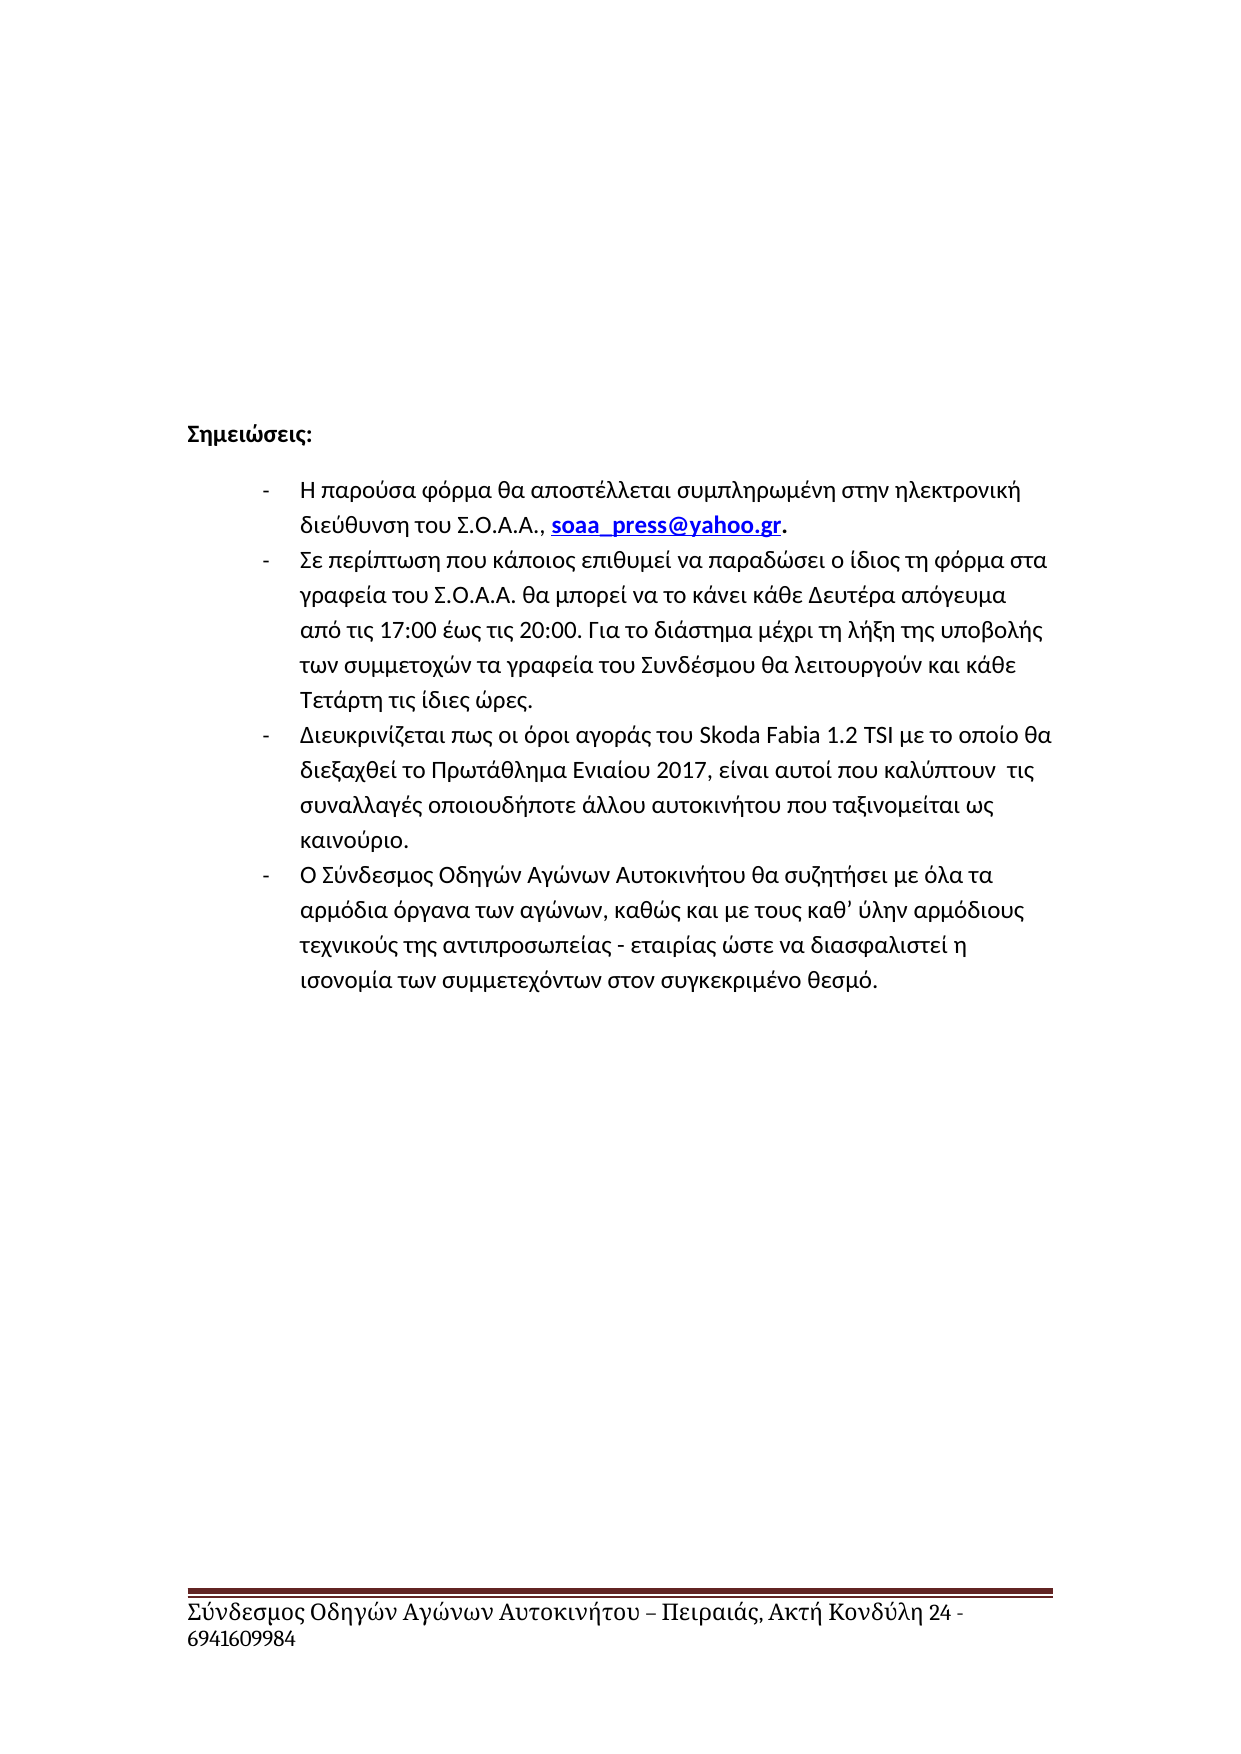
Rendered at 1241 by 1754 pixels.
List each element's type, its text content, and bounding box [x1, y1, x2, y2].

list Διευκρινίζεται πως οι όροι αγοράς του Skoda Fabia 1.2 TSI με το οποίο θα διεξαχθεί το Πρωτάθλημα Ενιαίου 2017, είναι αυτοί που καλύπτουν τις συναλλαγές οποιουδήποτε άλλου αυτοκινήτου που ταξινομείται ως καινούριο. [262, 719, 1053, 854]
list Σε περίπτωση που κάποιος επιθυμεί να παραδώσει ο ίδιος τη φόρμα στα γραφεία του Σ.Ο.Α.Α. θα μπορεί να το κάνει κάθε Δευτέρα απόγευμα από τις 17:00 έως τις 20:00. Για το διάστημα μέχρι τη λήξη της υποβολής των συμμετοχών τα γραφεία του Συνδέσμου θα λειτουργούν και κάθε Τετάρτη τις ίδιες ώρες. [262, 544, 1053, 714]
list Ο Σύνδεσμος Οδηγών Αγώνων Αυτοκινήτου θα συζητήσει με όλα τα αρμόδια όργανα των αγώνων, καθώς και με τους καθ’ ύλην αρμόδιους τεχνικούς της αντιπροσωπείας - εταιρίας ώστε να διασφαλιστεί η ισονομία των συμμετεχόντων στον συγκεκριμένο θεσμό. [262, 859, 1053, 994]
list Η παρούσα φόρμα θα αποστέλλεται συμπληρωμένη στην ηλεκτρονική διεύθυνση του Σ.Ο.Α.Α., soaa_press@yahoo.gr. [262, 474, 1053, 539]
text Σημειώσεις: [187, 418, 1053, 448]
